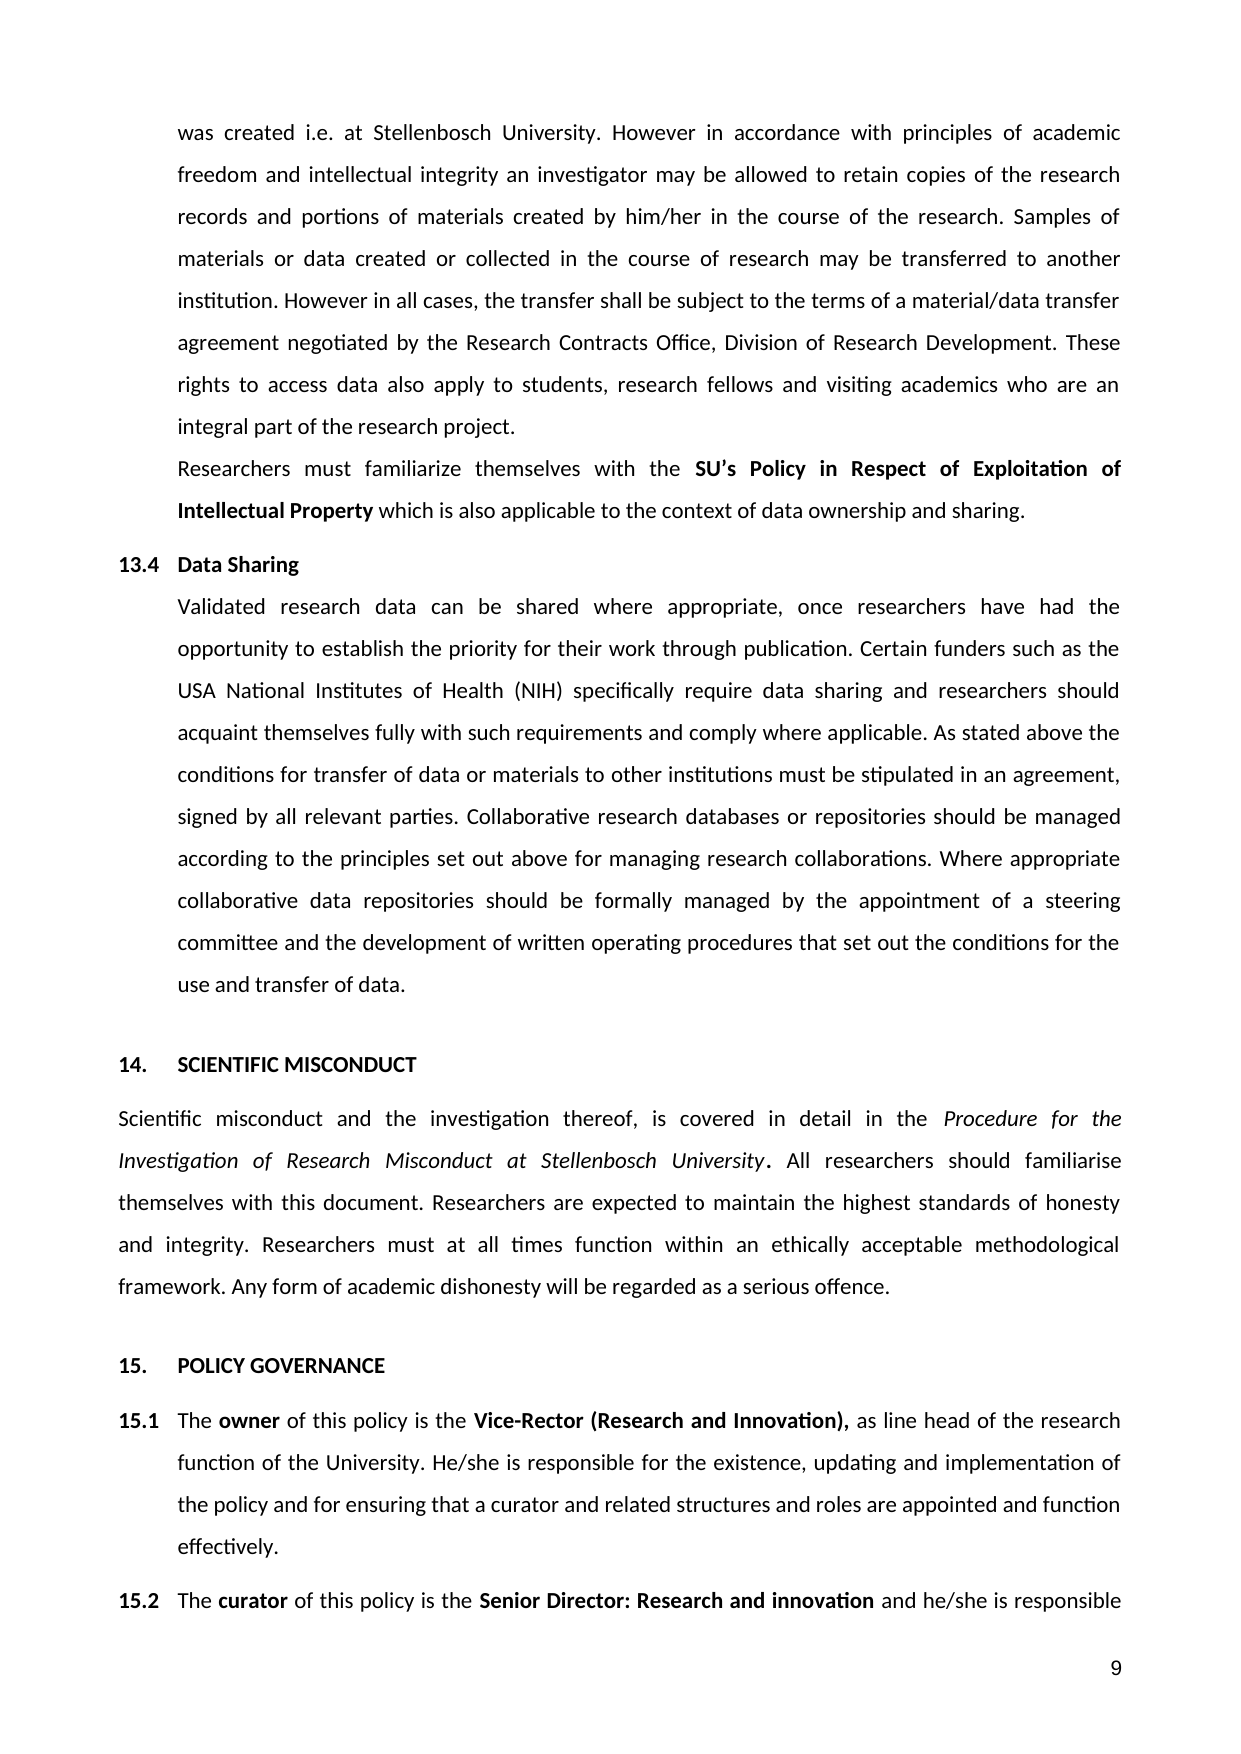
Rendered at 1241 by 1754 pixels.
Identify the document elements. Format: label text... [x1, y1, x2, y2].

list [118, 1586, 1122, 1614]
text Validated research data can be shared where appropriate, once researchers have had the opportunity to establish the priority for their work through publication. Certain funders such as the USA National Institutes of Health (NIH) specifically require data sharing and researchers should acquaint themselves fully with such requirements and comply where applicable. As stated above the conditions for transfer of data or materials to other institutions must be stipulated in an agreement, signed by all relevant parties. Collaborative research databases or repositories should be managed according to the principles set out above for managing research collaborations. Where appropriate collaborative data repositories should be formally managed by the appointment of a steering committee and the development of written operating procedures that set out the conditions for the use and transfer of data. [177, 592, 1122, 998]
text Researchers must familiarize themselves with the SU’s Policy in Respect of Exploitation of Intellectual Property which is also applicable to the context of data ownership and sharing. [177, 454, 1122, 524]
list SCIENTIFIC MISCONDUCT [118, 1050, 1122, 1078]
text Scientific misconduct and the investigation thereof, is covered in detail in the Procedure for the Investigation of Research Misconduct at Stellenbosch University. All researchers should familiarise themselves with this document. Researchers are expected to maintain the highest standards of honesty and integrity. Researchers must at all times function within an ethically acceptable methodological framework. Any form of academic dishonesty will be regarded as a serious offence. [118, 1104, 1122, 1300]
text 15.1 The owner of this policy is the Vice-Rector (Research and Innovation), as line head of the research function of the University. He/she is responsible for the existence, updating and implementation of the policy and for ensuring that a curator and related structures and roles are appointed and function effectively. [118, 1406, 1122, 1560]
list 13.4 Data Sharing [118, 550, 1122, 578]
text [177, 118, 1122, 440]
list POLICY GOVERNANCE [118, 1352, 1122, 1379]
